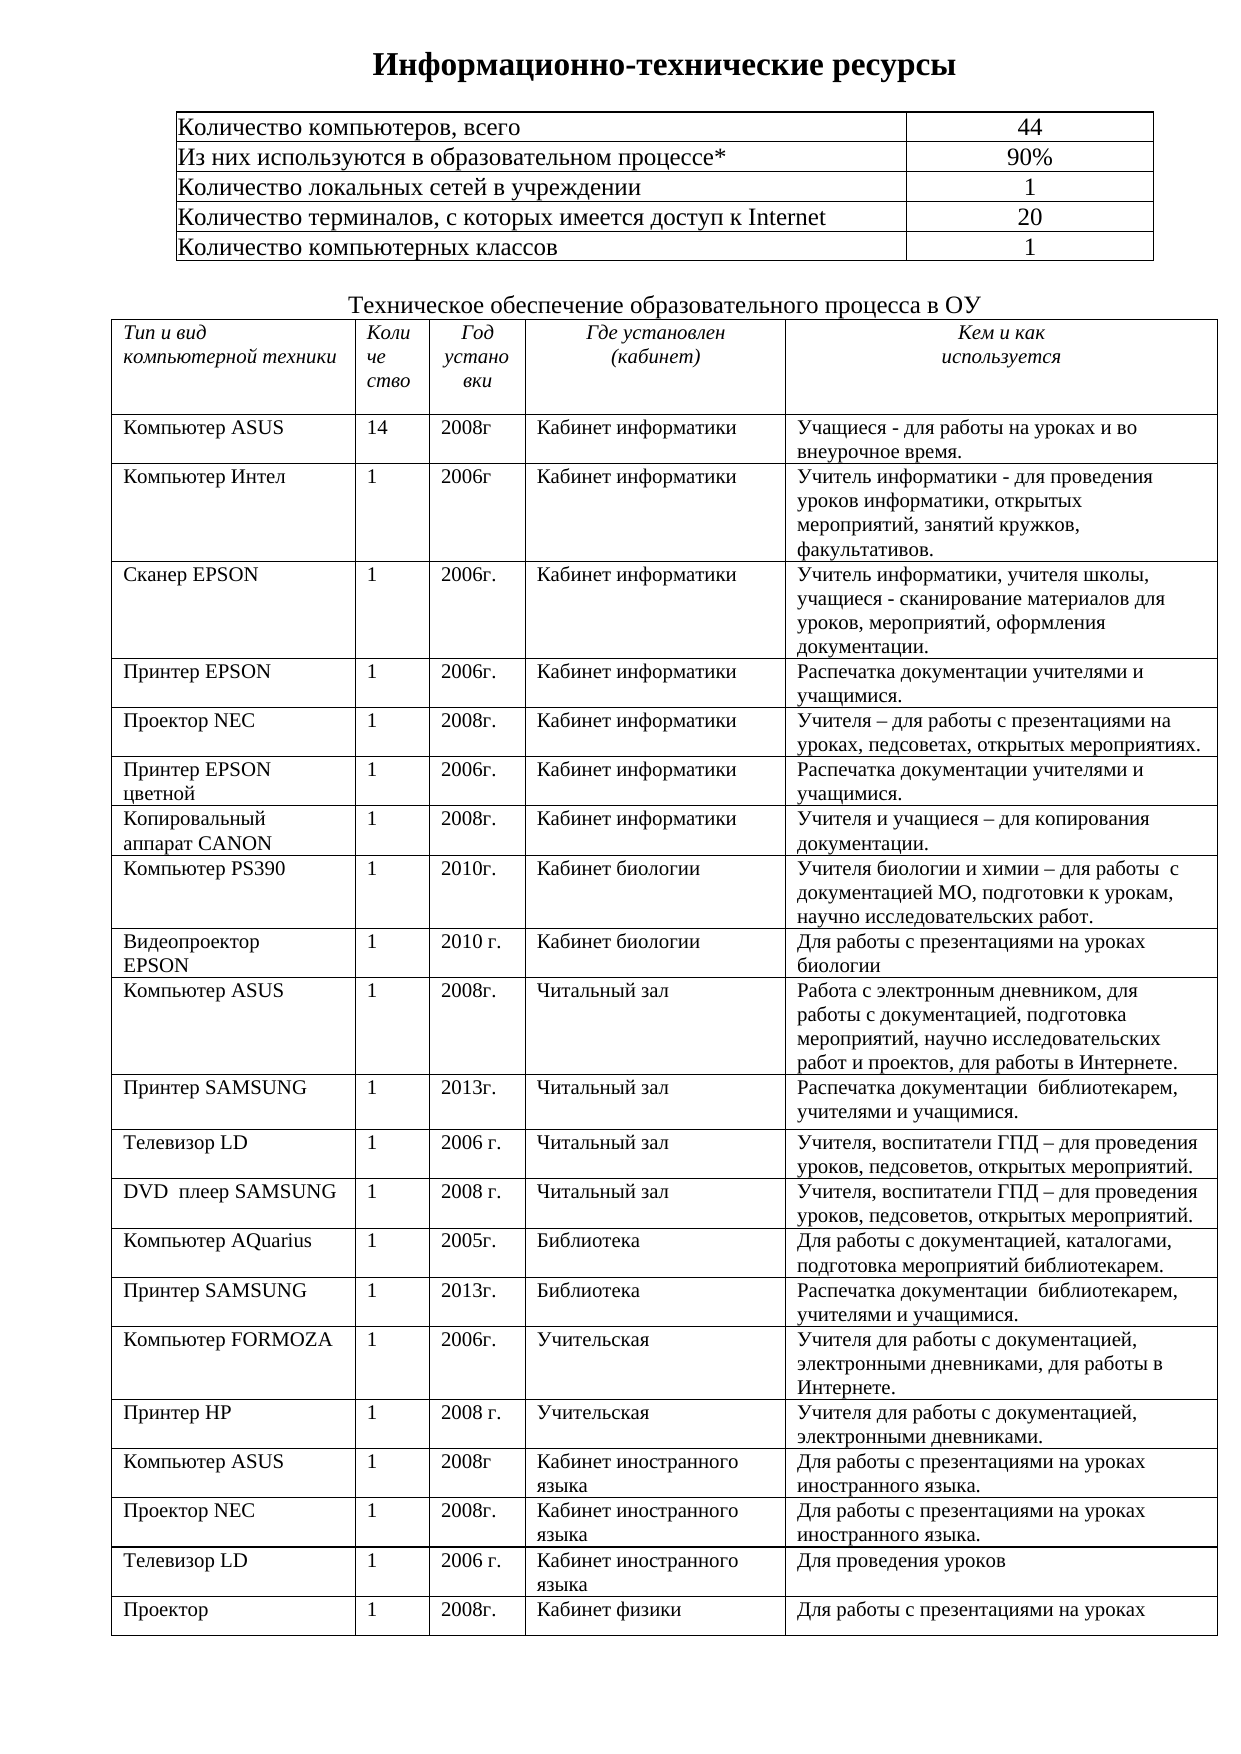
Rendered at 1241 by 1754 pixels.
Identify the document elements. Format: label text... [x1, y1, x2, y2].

table_cell Телевизор LD [112, 1130, 355, 1178]
table_cell Компьютер FORMOZA [112, 1327, 355, 1399]
table_cell Библиотека [526, 1229, 785, 1277]
table_cell Копировальный аппарат CANON [112, 806, 355, 854]
table_cell Для работы с презентациями на уроках иностранного языка. [786, 1498, 1217, 1546]
table_cell 1 [356, 1400, 429, 1448]
table_cell 2008г [430, 1449, 525, 1497]
table_cell Учителя и учащиеся – для копирования документации. [786, 806, 1217, 854]
table_cell 1 [356, 1278, 429, 1326]
table_cell Учителя биологии и химии – для работы с документацией МО, подготовки к урокам, научно исследовательских работ. [786, 856, 1217, 928]
table_cell Компьютер Интел [112, 464, 355, 561]
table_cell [786, 1597, 1217, 1635]
table_cell 1 [356, 1327, 429, 1399]
table_cell Компьютер PS390 [112, 856, 355, 928]
table_cell Учителя для работы с документацией, электронными дневниками. [786, 1400, 1217, 1448]
table_cell Принтер HP [112, 1400, 355, 1448]
table_cell Кабинет информатики [526, 562, 785, 658]
table_header Год установки [430, 320, 525, 414]
table_cell Количество терминалов, с которых имеется доступ к Internet [177, 202, 906, 231]
table_cell 2008г. [430, 1597, 525, 1635]
table_cell Библиотека [526, 1278, 785, 1326]
table_cell 1 [356, 806, 429, 854]
table_cell Принтер SAMSUNG [112, 1278, 355, 1326]
text Информационно-технические ресурсы [177, 44, 1152, 83]
table_cell Компьютер ASUS [112, 415, 355, 463]
table_cell Из них используются в образовательном процессе* [177, 142, 906, 171]
table_cell Кабинет иностранного языка [526, 1449, 785, 1497]
table_cell Читальный зал [526, 1075, 785, 1129]
table_cell Читальный зал [526, 978, 785, 1074]
table_cell Принтер SAMSUNG [112, 1075, 355, 1129]
table_cell 2008г. [430, 806, 525, 854]
table_cell 2008г. [430, 708, 525, 756]
table_cell 1 [356, 464, 429, 561]
table_cell Учитель информатики - для проведения уроков информатики, открытых мероприятий, занятий кружков, факультативов. [786, 464, 1217, 561]
table_header Количе ство [356, 320, 429, 414]
table_cell 1 [356, 1449, 429, 1497]
table_cell 2006г. [430, 659, 525, 707]
table_cell Кабинет информатики [526, 464, 785, 561]
table_cell 2008г [430, 415, 525, 463]
table_cell Количество локальных сетей в учреждении [177, 172, 906, 201]
table_cell 2013г. [430, 1075, 525, 1129]
table_cell 1 [356, 978, 429, 1074]
table_cell 2006г. [430, 562, 525, 658]
table_cell Учителя для работы с документацией, электронными дневниками, для работы в Интернете. [786, 1327, 1217, 1399]
table_cell 2010 г. [430, 929, 525, 977]
table_cell Читальный зал [526, 1130, 785, 1178]
table_cell Работа с электронным дневником, для работы с документацией, подготовка мероприятий, научно исследовательских работ и проектов, для работы в Интернете. [786, 978, 1217, 1074]
table_cell Для проведения уроков [786, 1548, 1217, 1596]
table_cell Для работы с презентациями на уроках иностранного языка. [786, 1449, 1217, 1497]
table_cell Проектор NEC [112, 1498, 355, 1546]
table_cell Читальный зал [526, 1179, 785, 1227]
table_header Где установлен (кабинет) [526, 320, 785, 414]
table_cell Кабинет биологии [526, 929, 785, 977]
table_cell 1 [356, 562, 429, 658]
table_cell Учительская [526, 1400, 785, 1448]
table_cell Учителя, воспитатели ГПД – для проведения уроков, педсоветов, открытых мероприятий. [786, 1179, 1217, 1227]
table_cell Компьютер ASUS [112, 1449, 355, 1497]
table_cell 2006г. [430, 757, 525, 805]
table_cell Проектор [112, 1597, 355, 1635]
table_cell 2013г. [430, 1278, 525, 1326]
table_cell 1 [356, 856, 429, 928]
table_header Количество компьютеров, всего [177, 113, 906, 141]
table_header Тип и вид компьютерной техники [112, 320, 355, 414]
table_cell Кабинет информатики [526, 806, 785, 854]
table_cell Компьютер ASUS [112, 978, 355, 1074]
table_cell Учителя – для работы с презентациями на уроках, педсоветах, открытых мероприятиях. [786, 708, 1217, 756]
table_cell Сканер EPSON [112, 562, 355, 658]
table_cell Для работы с документацией, каталогами, подготовка мероприятий библиотекарем. [786, 1229, 1217, 1277]
table_cell 1 [356, 659, 429, 707]
table_cell DVD плеер SAMSUNG [112, 1179, 355, 1227]
table_cell 14 [356, 415, 429, 463]
table_cell 2005г. [430, 1229, 525, 1277]
table_cell Распечатка документации библиотекарем, учителями и учащимися. [786, 1075, 1217, 1129]
table_cell 2008г. [430, 978, 525, 1074]
table_cell Учителя, воспитатели ГПД – для проведения уроков, педсоветов, открытых мероприятий. [786, 1130, 1217, 1178]
table_cell Учительская [526, 1327, 785, 1399]
table_cell 2006 г. [430, 1130, 525, 1178]
table_cell 1 [356, 1597, 429, 1635]
table_cell 90% [907, 142, 1153, 171]
table_cell 1 [356, 1075, 429, 1129]
table_cell 2008 г. [430, 1400, 525, 1448]
table_cell 1 [356, 1498, 429, 1546]
table_cell Распечатка документации учителями и учащимися. [786, 659, 1217, 707]
table_cell 20 [907, 202, 1153, 231]
table_header 44 [907, 113, 1153, 141]
table_cell Распечатка документации учителями и учащимися. [786, 757, 1217, 805]
table_cell Распечатка документации библиотекарем, учителями и учащимися. [786, 1278, 1217, 1326]
table_cell Кабинет информатики [526, 757, 785, 805]
table_cell 1 [356, 708, 429, 756]
table_cell Количество компьютерных классов [177, 232, 906, 260]
table_cell 2006г [430, 464, 525, 561]
table_cell 2008г. [430, 1498, 525, 1546]
table_cell 1 [356, 1548, 429, 1596]
table_cell 2006г. [430, 1327, 525, 1399]
table_header Кем и как используется [786, 320, 1217, 414]
table_cell Кабинет информатики [526, 659, 785, 707]
text Техническое обеспечение образовательного процесса в ОУ [177, 290, 1152, 319]
table_cell Кабинет информатики [526, 708, 785, 756]
table_cell Кабинет биологии [526, 856, 785, 928]
table_cell Учитель информатики, учителя школы, учащиеся - сканирование материалов для уроков, мероприятий, оформления документации. [786, 562, 1217, 658]
table_cell Кабинет информатики [526, 415, 785, 463]
table_cell Учащиеся - для работы на уроках и во внеурочное время. [786, 415, 1217, 463]
table_cell 1 [907, 232, 1153, 260]
table_cell Принтер EPSON [112, 659, 355, 707]
table_cell Кабинет иностранного языка [526, 1548, 785, 1596]
table_cell Проектор NEC [112, 708, 355, 756]
table_cell 1 [356, 1229, 429, 1277]
table_cell 1 [356, 929, 429, 977]
table_cell 1 [356, 1130, 429, 1178]
table_cell Кабинет физики [526, 1597, 785, 1635]
table_cell Видеопроектор EPSON [112, 929, 355, 977]
table_cell Кабинет иностранного языка [526, 1498, 785, 1546]
table_cell Телевизор LD [112, 1548, 355, 1596]
table_cell 2010г. [430, 856, 525, 928]
table_cell Для работы с презентациями на уроках биологии [786, 929, 1217, 977]
table_cell 1 [356, 1179, 429, 1227]
table_cell Принтер EPSON цветной [112, 757, 355, 805]
table_cell 1 [356, 757, 429, 805]
table_cell 2008 г. [430, 1179, 525, 1227]
table_cell Компьютер AQuarius [112, 1229, 355, 1277]
table_cell 1 [907, 172, 1153, 201]
table_cell 2006 г. [430, 1548, 525, 1596]
